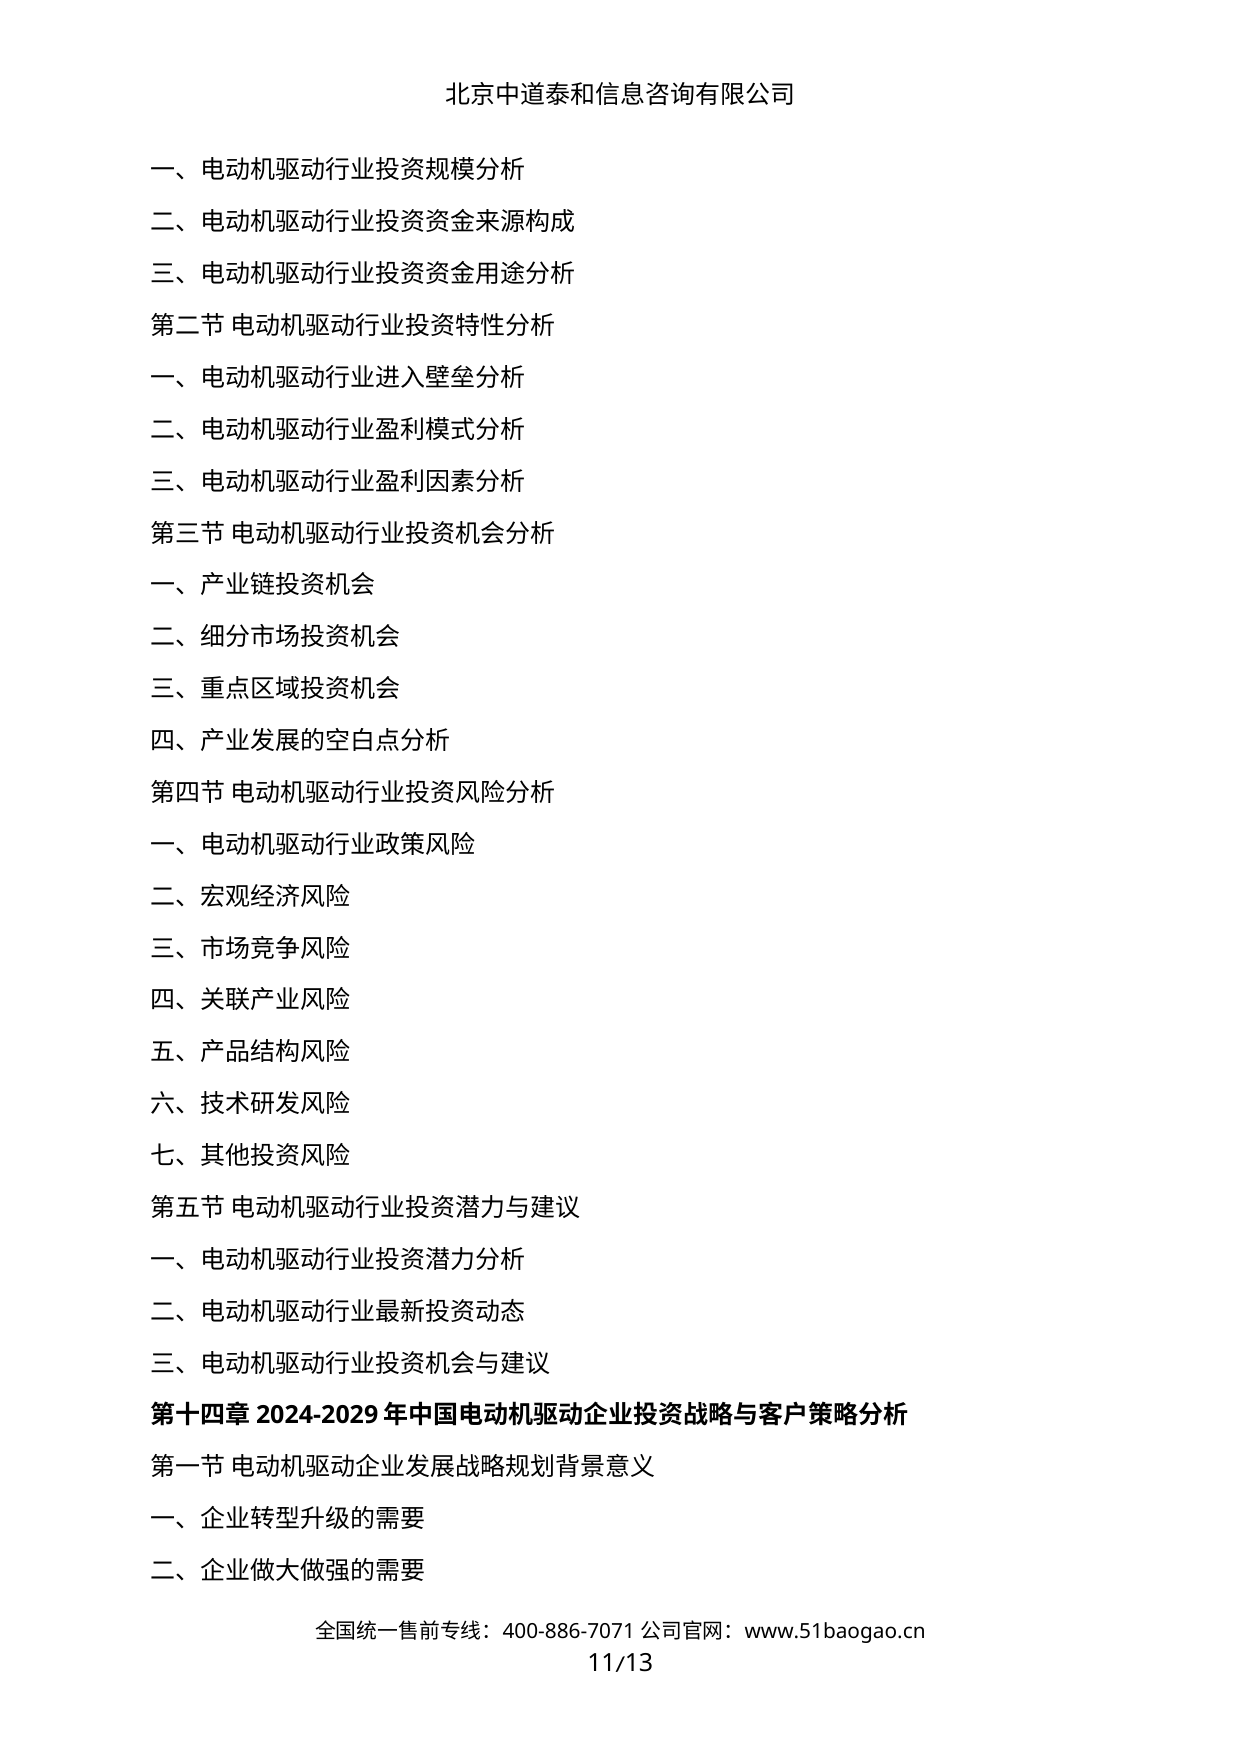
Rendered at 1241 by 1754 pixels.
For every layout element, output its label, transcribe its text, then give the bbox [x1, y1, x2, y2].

text 二、电动机驱动行业最新投资动态 [150, 1291, 1090, 1327]
text 第三节 电动机驱动行业投资机会分析 [150, 513, 1090, 549]
text 第二节 电动机驱动行业投资特性分析 [150, 306, 1090, 342]
text 二、电动机驱动行业投资资金来源构成 [150, 202, 1090, 238]
text 二、企业做大做强的需要 [150, 1551, 1090, 1587]
text 一、电动机驱动行业政策风险 [150, 824, 1090, 861]
text 一、电动机驱动行业投资规模分析 [150, 150, 1090, 186]
text 二、电动机驱动行业盈利模式分析 [150, 409, 1090, 446]
text 六、技术研发风险 [150, 1084, 1090, 1120]
text 第四节 电动机驱动行业投资风险分析 [150, 772, 1090, 809]
text 三、市场竞争风险 [150, 928, 1090, 964]
text 一、电动机驱动行业进入壁垒分析 [150, 357, 1090, 394]
text 第十四章 2024-2029年中国电动机驱动企业投资战略与客户策略分析 [150, 1395, 1090, 1431]
text 三、电动机驱动行业投资资金用途分析 [150, 254, 1090, 290]
text 三、重点区域投资机会 [150, 669, 1090, 705]
text 第一节 电动机驱动企业发展战略规划背景意义 [150, 1447, 1090, 1483]
text 四、产业发展的空白点分析 [150, 721, 1090, 757]
text 二、细分市场投资机会 [150, 617, 1090, 653]
text 四、关联产业风险 [150, 980, 1090, 1016]
text 七、其他投资风险 [150, 1136, 1090, 1172]
text 三、电动机驱动行业盈利因素分析 [150, 461, 1090, 497]
text 第五节 电动机驱动行业投资潜力与建议 [150, 1187, 1090, 1224]
text 一、电动机驱动行业投资潜力分析 [150, 1239, 1090, 1276]
text 三、电动机驱动行业投资机会与建议 [150, 1343, 1090, 1379]
text 二、宏观经济风险 [150, 876, 1090, 912]
text 一、产业链投资机会 [150, 565, 1090, 601]
text 一、企业转型升级的需要 [150, 1499, 1090, 1535]
text 五、产品结构风险 [150, 1032, 1090, 1068]
